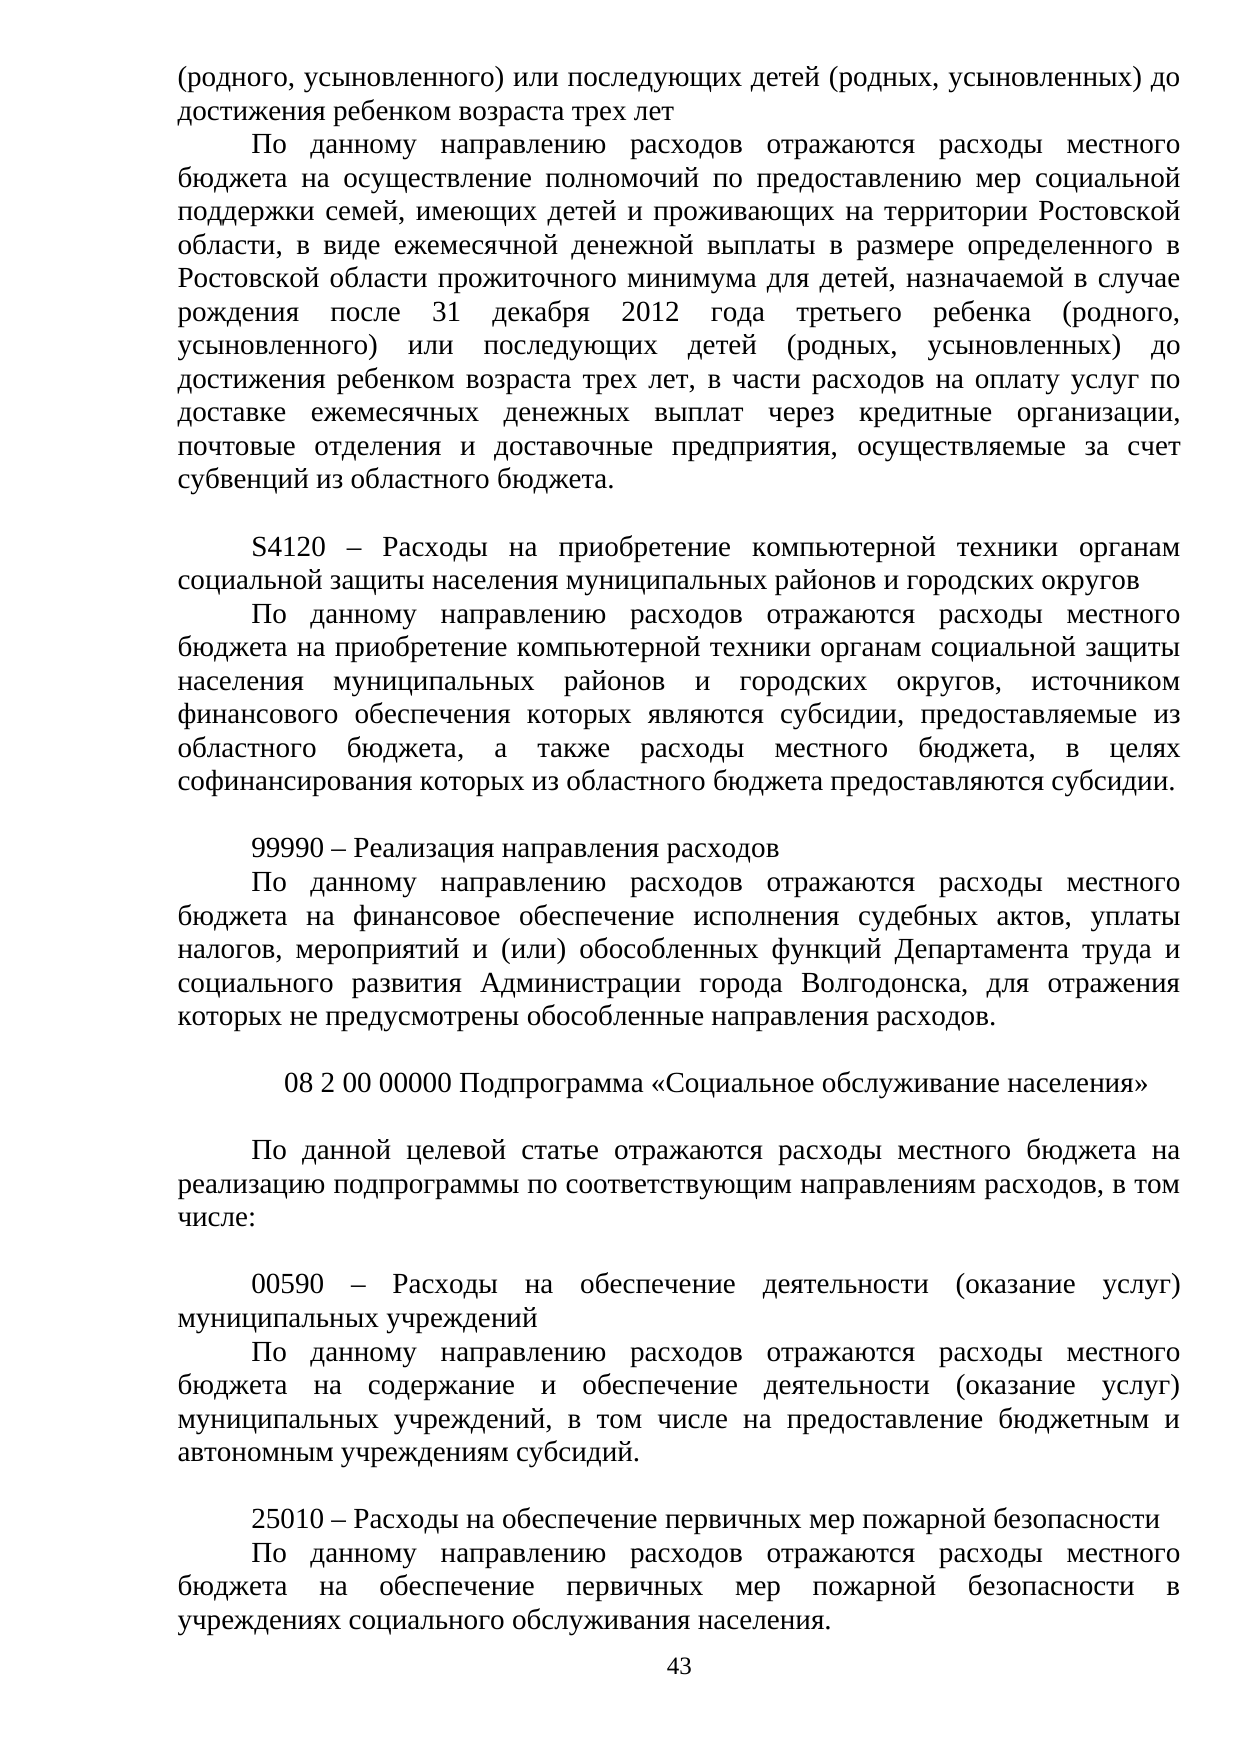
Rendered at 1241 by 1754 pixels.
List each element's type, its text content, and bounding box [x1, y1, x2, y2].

text По данному направлению расходов отражаются расходы местного бюджета на финансовое обеспечение исполнения судебных актов, уплаты налогов, мероприятий и (или) обособленных функций Департамента труда и социального развития Администрации города Волгодонска, для отражения которых не предусмотрены обособленные направления расходов. [177, 864, 1181, 1032]
text По данному направлению расходов отражаются расходы местного бюджета на содержание и обеспечение деятельности (оказание услуг) муниципальных учреждений, в том числе на предоставление бюджетным и автономным учреждениям субсидий. [177, 1334, 1181, 1468]
text 08 2 00 00000 Подпрограмма «Социальное обслуживание населения» [177, 1065, 1181, 1099]
text 25010 – Расходы на обеспечение первичных мер пожарной безопасности [177, 1501, 1181, 1535]
text По данной целевой статье отражаются расходы местного бюджета на реализацию подпрограммы по соответствующим направлениям расходов, в том числе: [177, 1132, 1181, 1233]
text По данному направлению расходов отражаются расходы местного бюджета на приобретение компьютерной техники органам социальной защиты населения муниципальных районов и городских округов, источником финансового обеспечения которых являются субсидии, предоставляемые из областного бюджета, а также расходы местного бюджета, в целях софинансирования которых из областного бюджета предоставляются субсидии. [177, 596, 1181, 797]
text 99990 – Реализация направления расходов [177, 831, 1181, 864]
text По данному направлению расходов отражаются расходы местного бюджета на обеспечение первичных мер пожарной безопасности в учреждениях социального обслуживания населения. [177, 1535, 1181, 1636]
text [177, 59, 1181, 126]
text 00590 – Расходы на обеспечение деятельности (оказание услуг) муниципальных учреждений [177, 1267, 1181, 1334]
text S4120 – Расходы на приобретение компьютерной техники органам социальной защиты населения муниципальных районов и городских округов [177, 529, 1181, 596]
text По данному направлению расходов отражаются расходы местного бюджета на осуществление полномочий по предоставлению мер социальной поддержки семей, имеющих детей и проживающих на территории Ростовской области, в виде ежемесячной денежной выплаты в размере определенного в Ростовской области прожиточного минимума для детей, назначаемой в случае рождения после 31 декабря 2012 года третьего ребенка (родного, усыновленного) или последующих детей (родных, усыновленных) до достижения ребенком возраста трех лет, в части расходов на оплату услуг по доставке ежемесячных денежных выплат через кредитные организации, почтовые отделения и доставочные предприятия, осуществляемые за счет субвенций из областного бюджета. [177, 126, 1181, 495]
